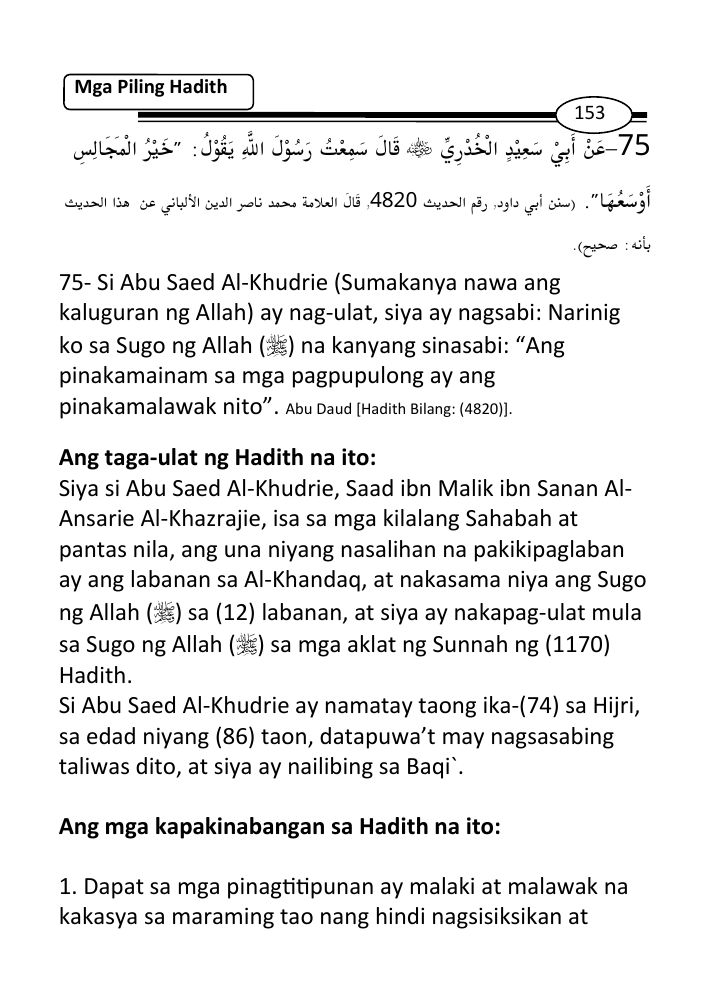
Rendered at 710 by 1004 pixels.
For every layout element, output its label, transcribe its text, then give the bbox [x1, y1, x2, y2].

text Si Abu Saed Al-Khudrie ay namatay taong ika-(74) sa Hijri, sa edad niyang (86) taon, datapuwa’t may nagsasabing taliwas dito, at siya ay nailibing sa Baqi`. [58, 689, 651, 781]
text 75-عَنْ أَبِيْ سَعِيْدٍ الْخُدْرِيِّ قَالَ سَمِعْتُ رَسُوْلَ اللَّهِ يَقُوْلُ: "خَيْرُ الْمَجَالِسِ أَوْسَعُهَا". (سنن أبي داود, رقم الحديث 4820, قَالَ العلامة محمد ناصر الدين الألباني عن هذا الحديث بأنه: صحيح). [58, 127, 651, 261]
text Ang mga kapakinabangan sa Hadith na ito: [58, 810, 651, 841]
text Siya si Abu Saed Al-Khudrie, Saad ibn Malik ibn Sanan Al-Ansarie Al-Khazrajie, isa sa mga kilalang Sahabah at pantas nila, ang una niyang nasalihan na pakikipaglaban ay ang labanan sa Al-Khandaq, at nakasama niya ang Sugo ng Allah () sa (12) labanan, at siya ay nakapag-ulat mula sa Sugo ng Allah () sa mga aklat ng Sunnah ng (1170) Hadith. [58, 472, 651, 689]
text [58, 870, 651, 931]
text 75- Si Abu Saed Al-Khudrie (Sumakanya nawa ang kaluguran ng Allah) ay nag-ulat, siya ay nagsabi: Narinig ko sa Sugo ng Allah () na kanyang sinasabi: “Ang pinakamainam sa mga pagpupulong ay ang pinakamalawak nito”. Abu Daud [Hadith Bilang: (4820)]. [58, 266, 651, 421]
text Ang taga-ulat ng Hadith na ito: [58, 441, 651, 472]
